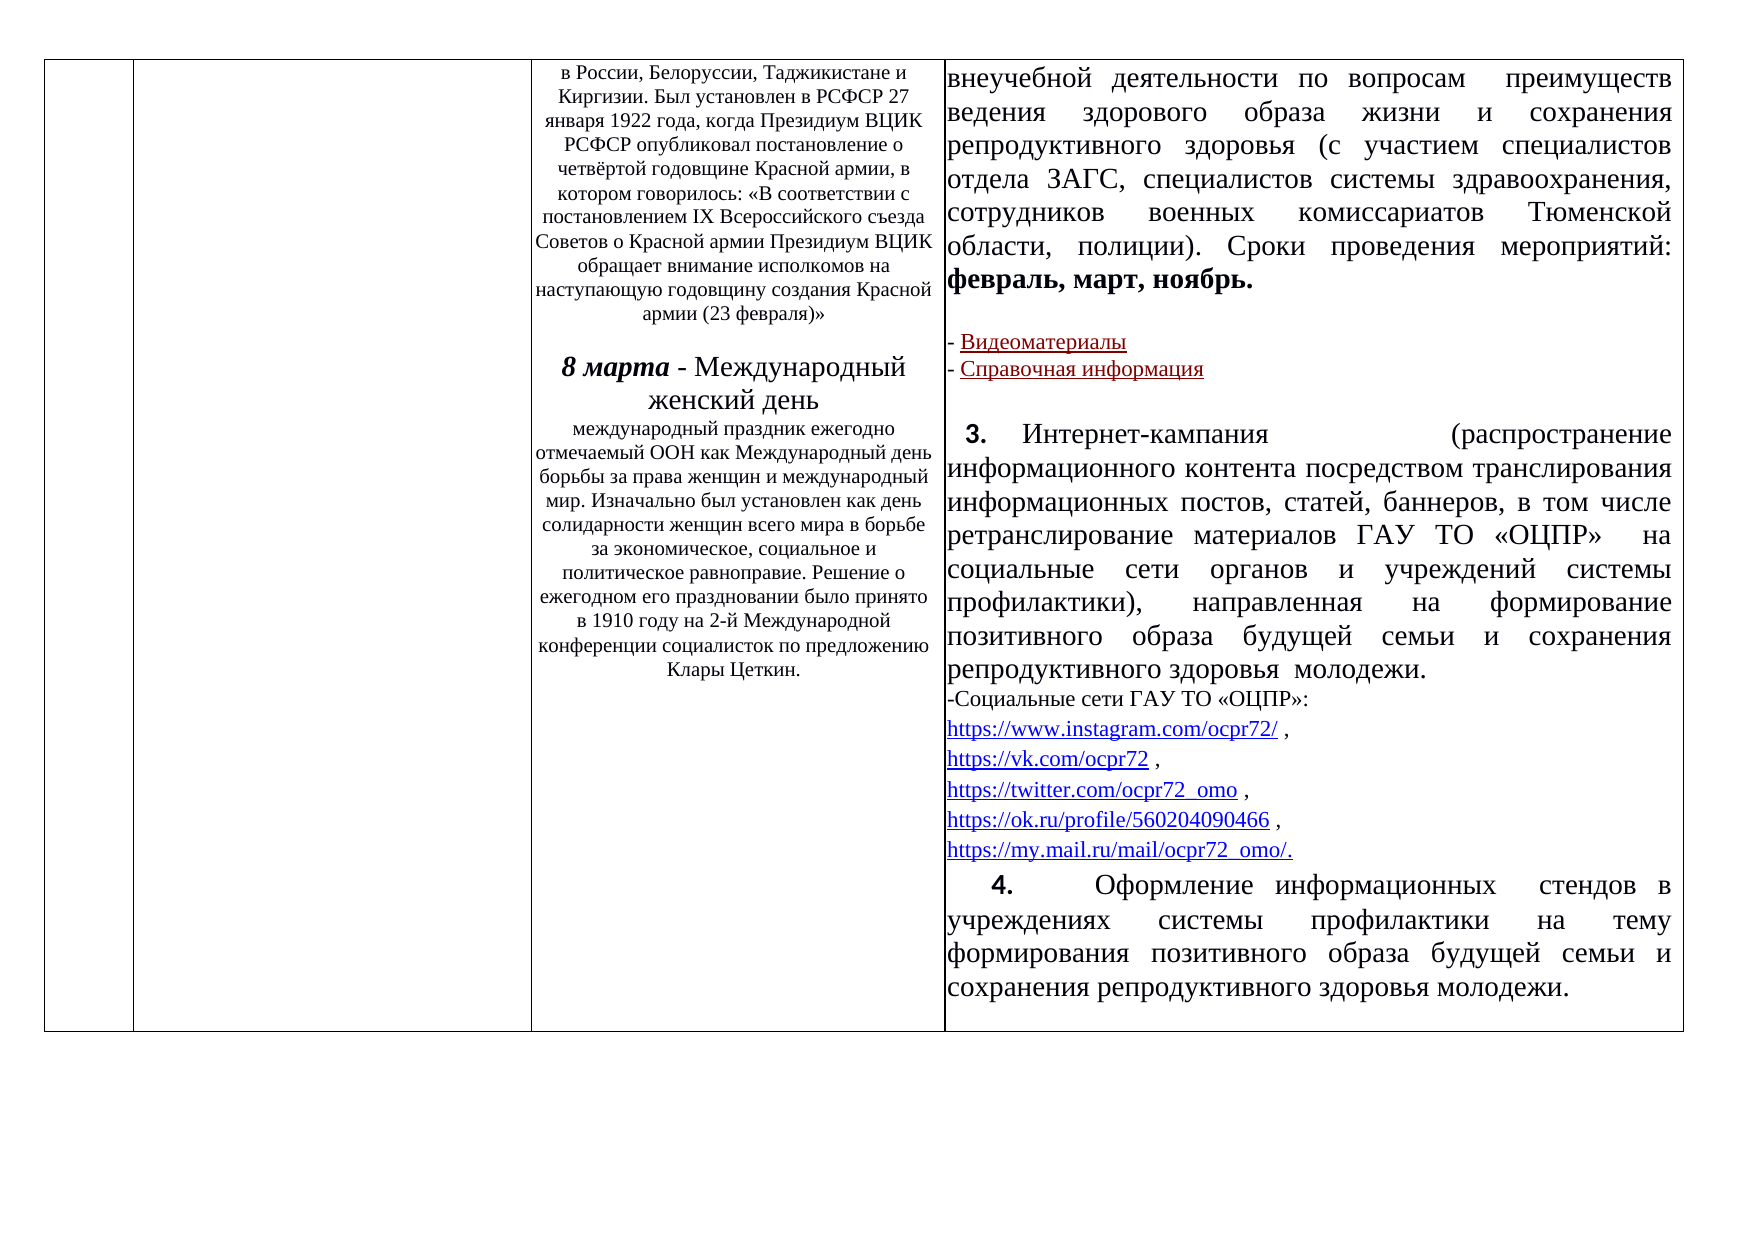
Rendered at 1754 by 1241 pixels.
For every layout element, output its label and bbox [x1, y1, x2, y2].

table_cell [532, 60, 944, 1031]
table_cell [134, 60, 531, 1031]
table_cell [45, 60, 133, 1031]
table_cell [946, 60, 1683, 1031]
